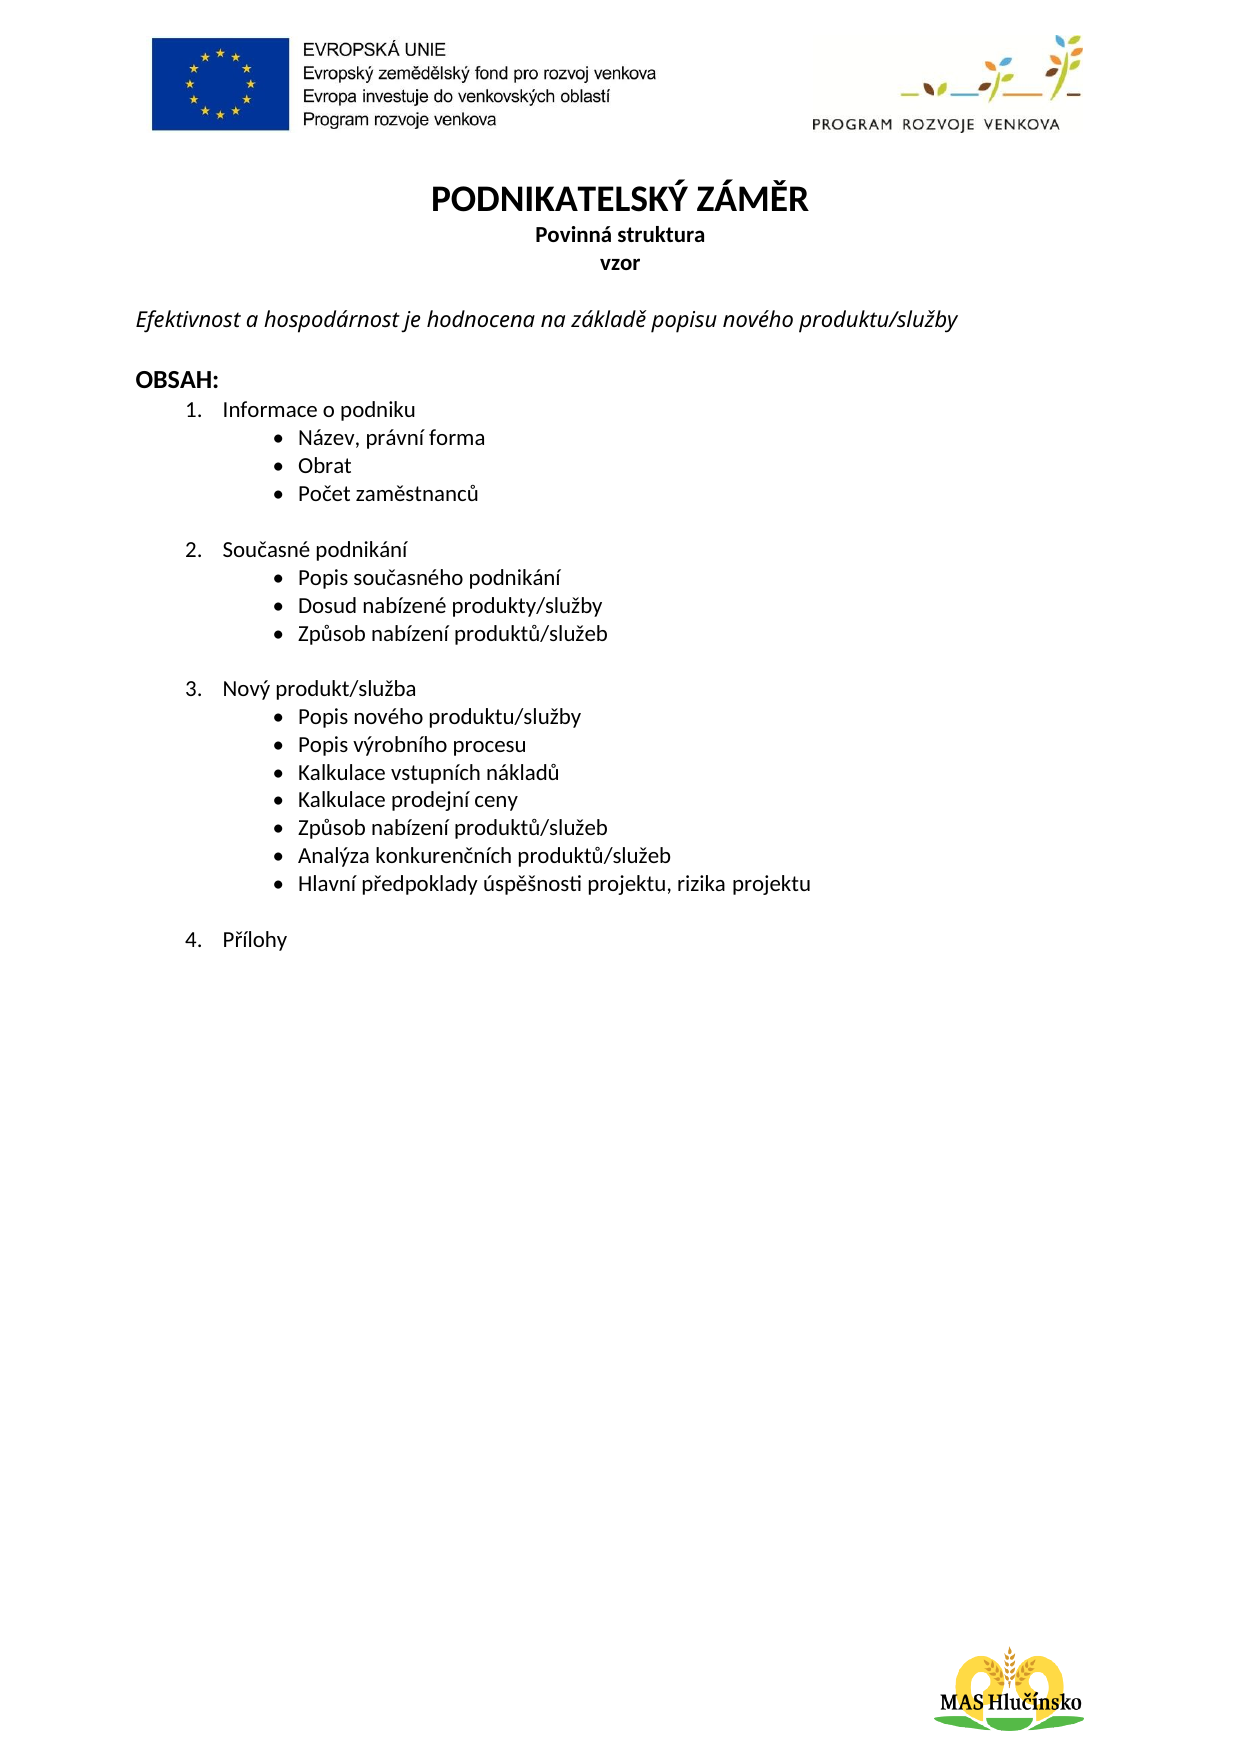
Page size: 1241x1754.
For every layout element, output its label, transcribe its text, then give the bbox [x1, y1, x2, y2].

list Přílohy [185, 925, 1094, 953]
text Povinná struktura vzor [535, 220, 706, 276]
picture [146, 36, 659, 133]
text PODNIKATELSKÝ ZÁMĚR [429, 175, 811, 220]
list Analýza konkurenčních produktů/služeb [272, 841, 1094, 869]
list Dosud nabízené produkty/služby [272, 591, 1094, 619]
list Současné podnikání [185, 535, 1094, 563]
list Nový produkt/služba [185, 674, 1094, 702]
picture [934, 1646, 1084, 1731]
list Počet zaměstnanců [272, 479, 1094, 507]
list Popis výrobního procesu [272, 730, 1094, 758]
list Popis nového produktu/služby [272, 702, 1094, 730]
text OBSAH: [135, 363, 1094, 395]
picture [813, 35, 1083, 133]
list Obrat [272, 451, 1094, 479]
list Způsob nabízení produktů/služeb [272, 813, 1094, 841]
list Kalkulace prodejní ceny [272, 786, 1094, 813]
list Popis současného podnikání [272, 563, 1094, 591]
list Způsob nabízení produktů/služeb [272, 619, 1094, 647]
list Informace o podniku [185, 395, 1094, 423]
list Název, právní forma [272, 423, 1094, 451]
list Kalkulace vstupních nákladů [272, 758, 1094, 786]
list Hlavní předpoklady úspěšnosti projektu, rizika projektu [272, 869, 1094, 897]
text Efektivnost a hospodárnost je hodnocena na základě popisu nového produktu/služby [135, 304, 1094, 334]
